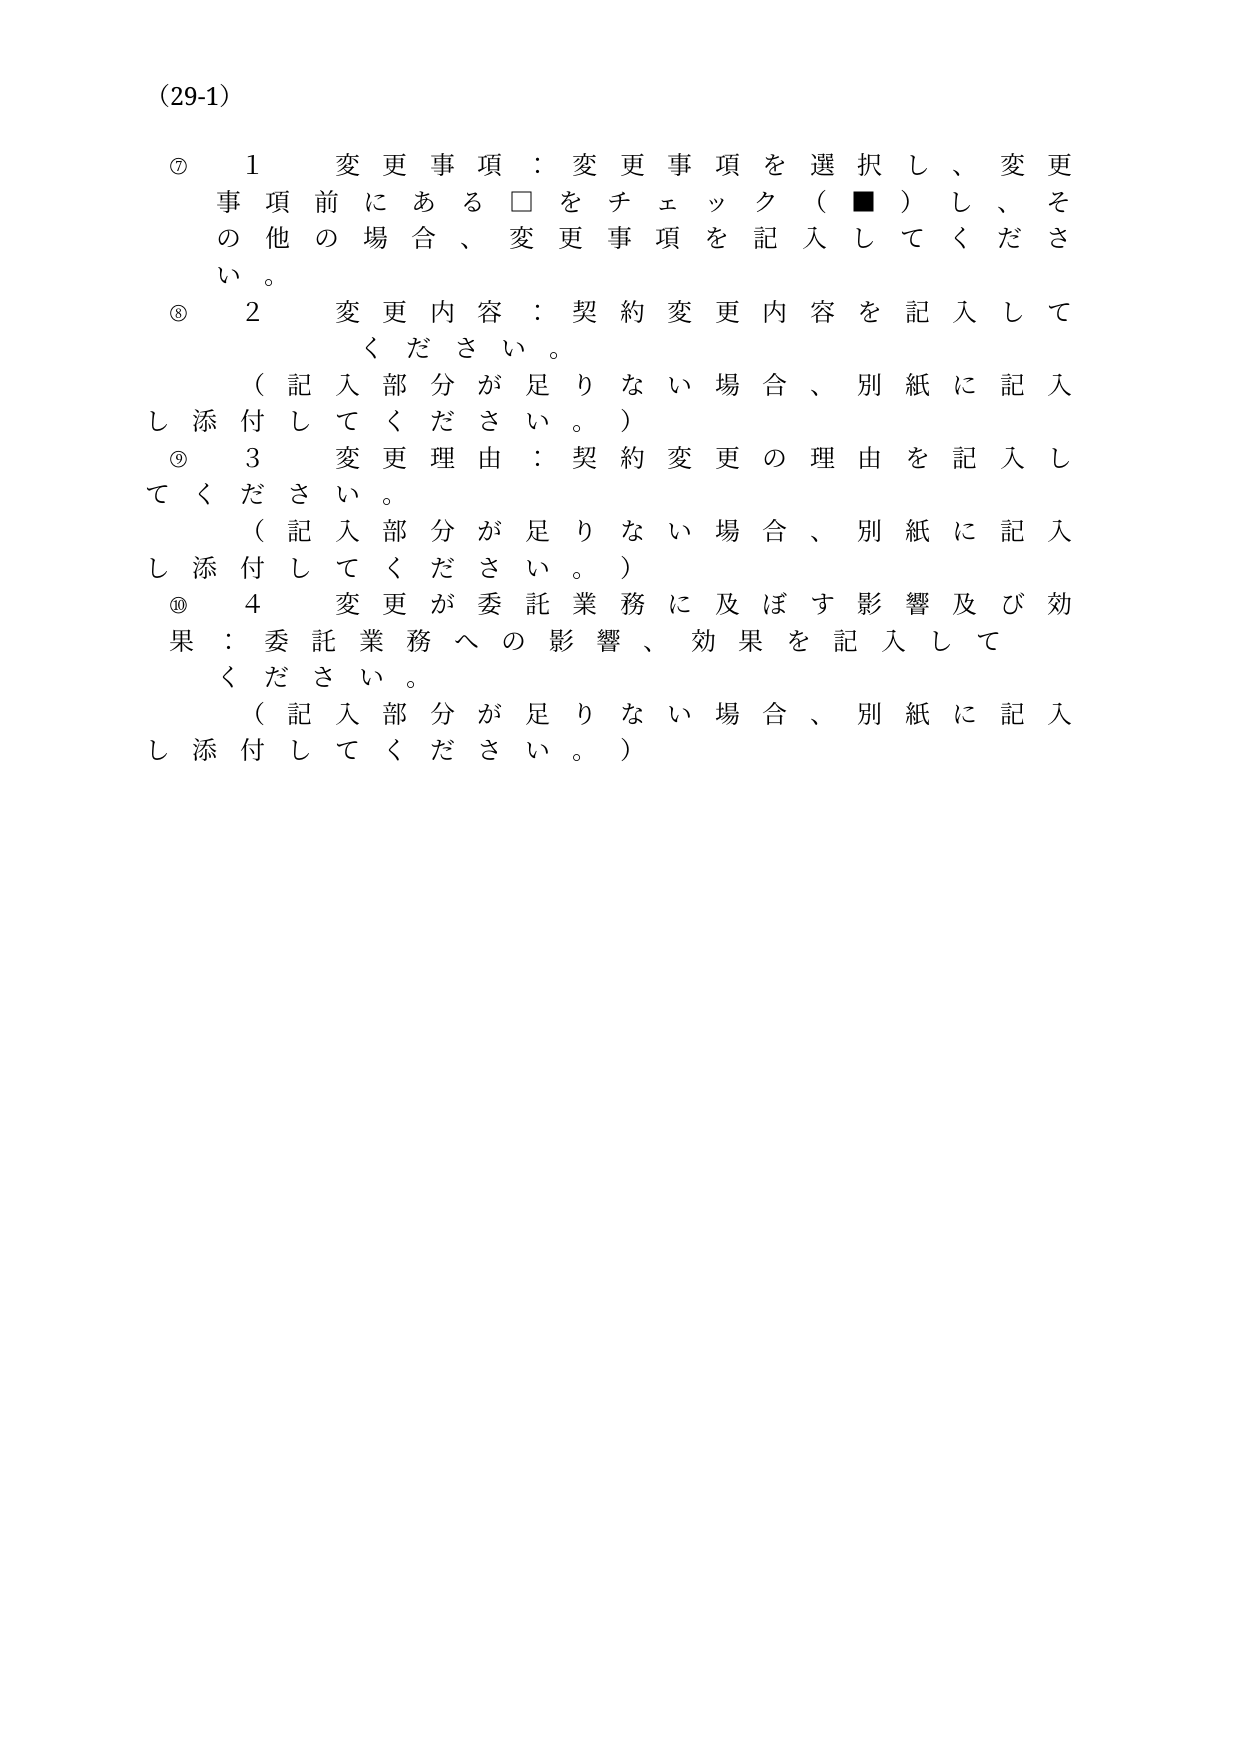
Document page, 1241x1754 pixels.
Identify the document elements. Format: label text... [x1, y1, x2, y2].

text ⑨ ３ 変更理由：契約変更の理由を記入してください。 [145, 438, 1095, 511]
text ⑦ １ 変更事項：変更事項を選択し、変更事項前にある□をチェック（■）し、その他の場合、変更事項を記入してください。 [169, 146, 1095, 292]
text ⑩ ４ 変更が委託業務に及ぼす影響及び効果：委託業務への影響、効果を記入して [159, 584, 1095, 658]
text （記入部分が足りない場合、別紙に記入し添付してください。） [145, 511, 1095, 584]
text （記入部分が足りない場合、別紙に記入し添付してください。） [145, 694, 1095, 767]
text ください。 [159, 658, 1095, 694]
text （記入部分が足りない場合、別紙に記入し添付してください。） [145, 365, 1095, 438]
text ⑧ ２ 変更内容：契約変更内容を記入してください。 [169, 292, 1095, 365]
